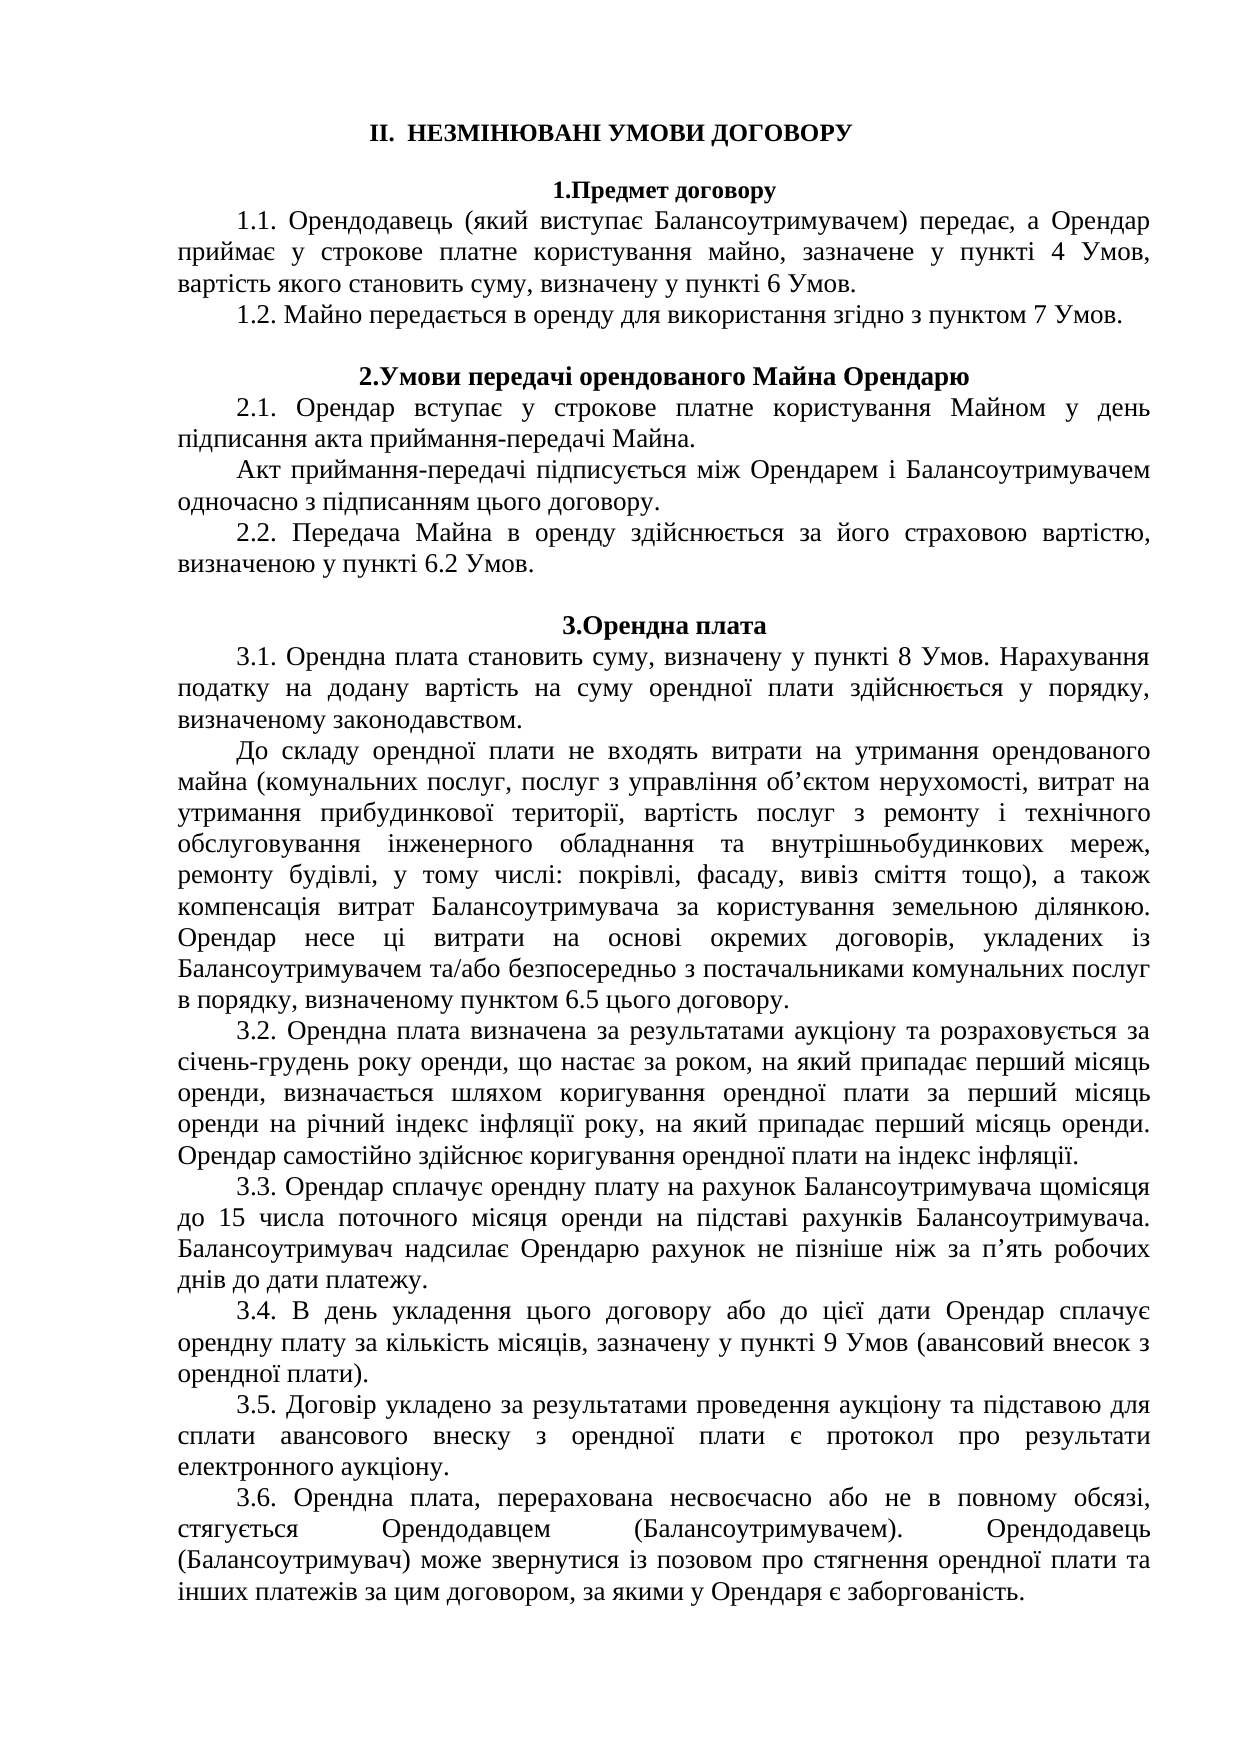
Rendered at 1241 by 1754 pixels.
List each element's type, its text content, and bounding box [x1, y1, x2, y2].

text 3.Орендна плата [177, 609, 1152, 640]
text 3.1. Орендна плата становить суму, визначену у пункті 8 Умов. Нарахування податку на додану вартість на суму орендної плати здійснюється у порядку, визначеному законодавством. [177, 640, 1152, 734]
text 1.1. Орендодавець (який виступає Балансоутримувачем) передає, а Орендар приймає у строкове платне користування майно, зазначене у пункті 4 Умов, вартість якого становить суму, визначену у пункті 6 Умов. [177, 204, 1152, 298]
text 1.Предмет договору [177, 176, 1152, 204]
text 3.4. В день укладення цього договору або до цієї дати Орендар сплачує орендну плату за кількість місяців, зазначену у пункті 9 Умов (авансовий внесок з орендної плати). [177, 1294, 1152, 1388]
text 3.2. Орендна плата визначена за результатами аукціону та розраховується за січень-грудень року оренди, що настає за роком, на який припадає перший місяць оренди, визначається шляхом коригування орендної плати за перший місяць оренди на річний індекс інфляції року, на який припадає перший місяць оренди. Орендар самостійно здійснює коригування орендної плати на індекс інфляції. [177, 1014, 1152, 1170]
text 2.1. Орендар вступає у строкове платне користування Майном у день підписання акта приймання-передачі Майна. [177, 391, 1152, 453]
text 2.Умови передачі орендованого Майна Орендарю [177, 360, 1152, 391]
text Акт приймання-передачі підписується між Орендарем і Балансоутримувачем одночасно з підписанням цього договору. [177, 453, 1152, 516]
text 1.2. Майно передається в оренду для використання згідно з пунктом 7 Умов. [177, 298, 1152, 329]
text II. НЕЗМІНЮВАНІ УМОВИ ДОГОВОРУ [177, 118, 1152, 147]
text 3.5. Договір укладено за результатами проведення аукціону та підставою для сплати авансового внеску з орендної плати є протокол про результати електронного аукціону. [177, 1388, 1152, 1481]
text До складу орендної плати не входять витрати на утримання орендованого майна (комунальних послуг, послуг з управління об’єктом нерухомості, витрат на утримання прибудинкової території, вартість послуг з ремонту і технічного обслуговування інженерного обладнання та внутрішньобудинкових мереж, ремонту будівлі, у тому числі: покрівлі, фасаду, вивіз сміття тощо), а також компенсація витрат Балансоутримувача за користування земельною ділянкою. Орендар несе ці витрати на основі окремих договорів, укладених із Балансоутримувачем та/або безпосередньо з постачальниками комунальних послуг в порядку, визначеному пунктом 6.5 цього договору. [177, 734, 1152, 1014]
text 3.3. Орендар сплачує орендну плату на рахунок Балансоутримувача щомісяця до 15 числа поточного місяця оренди на підставі рахунків Балансоутримувача. Балансоутримувач надсилає Орендарю рахунок не пізніше ніж за п’ять робочих днів до дати платежу. [177, 1170, 1152, 1294]
text 2.2. Передача Майна в оренду здійснюється за його страховою вартістю, визначеною у пункті 6.2 Умов. [177, 516, 1152, 578]
text 3.6. Орендна плата, перерахована несвоєчасно або не в повному обсязі, стягується Орендодавцем (Балансоутримувачем). Орендодавець (Балансоутримувач) може звернутися із позовом про стягнення орендної плати та інших платежів за цим договором, за якими у Орендаря є заборгованість. [177, 1481, 1152, 1606]
